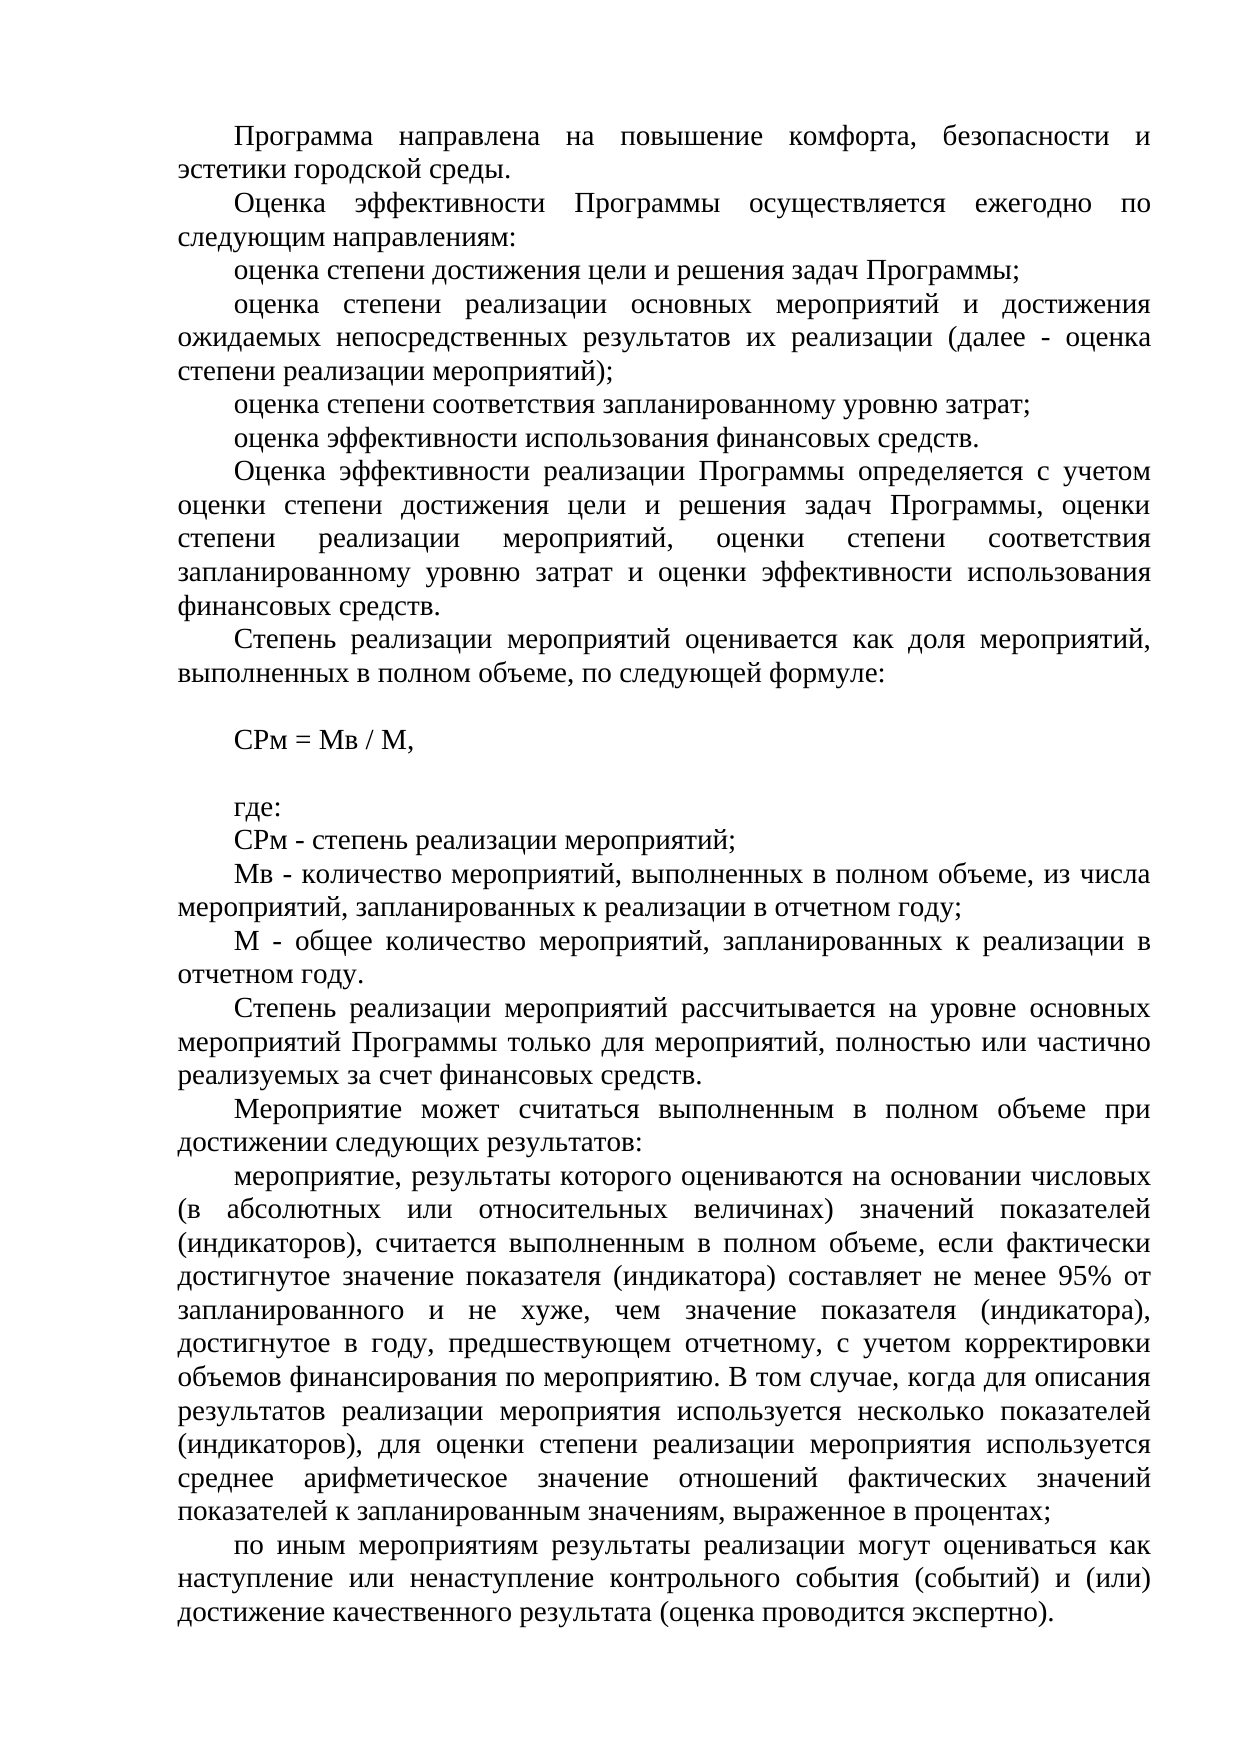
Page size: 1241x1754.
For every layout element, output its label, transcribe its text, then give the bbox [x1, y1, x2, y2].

text оценка степени реализации основных мероприятий и достижения ожидаемых непосредственных результатов их реализации (далее - оценка степени реализации мероприятий); [177, 286, 1152, 386]
text М - общее количество мероприятий, запланированных к реализации в отчетном году. [177, 923, 1152, 990]
text Оценка эффективности Программы осуществляется ежегодно по следующим направлениям: [177, 185, 1152, 252]
text мероприятие, результаты которого оцениваются на основании числовых (в абсолютных или относительных величинах) значений показателей (индикаторов), считается выполненным в полном объеме, если фактически достигнутое значение показателя (индикатора) составляет не менее 95% от запланированного и не хуже, чем значение показателя (индикатора), достигнутое в году, предшествующем отчетному, с учетом корректировки объемов финансирования по мероприятию. В том случае, когда для описания результатов реализации мероприятия используется несколько показателей (индикаторов), для оценки степени реализации мероприятия используется среднее арифметическое значение отношений фактических значений показателей к запланированным значениям, выраженное в процентах; [177, 1158, 1152, 1527]
text где: [177, 789, 1152, 822]
text оценка степени достижения цели и решения задач Программы; [177, 252, 1152, 286]
text СРм - степень реализации мероприятий; [177, 822, 1152, 856]
text по иным мероприятиям результаты реализации могут оцениваться как наступление или ненаступление контрольного события (событий) и (или) достижение качественного результата (оценка проводится экспертно). [177, 1527, 1152, 1627]
text оценка степени соответствия запланированному уровню затрат; [177, 386, 1152, 420]
text Программа направлена на повышение комфорта, безопасности и эстетики городской среды. [177, 118, 1152, 185]
text Мв - количество мероприятий, выполненных в полном объеме, из числа мероприятий, запланированных к реализации в отчетном году; [177, 856, 1152, 923]
text Степень реализации мероприятий рассчитывается на уровне основных мероприятий Программы только для мероприятий, полностью или частично реализуемых за счет финансовых средств. [177, 990, 1152, 1091]
text Степень реализации мероприятий оценивается как доля мероприятий, выполненных в полном объеме, по следующей формуле: [177, 621, 1152, 688]
text СРм = Мв / М, [177, 722, 1152, 755]
text оценка эффективности использования финансовых средств. [177, 420, 1152, 453]
text Оценка эффективности реализации Программы определяется с учетом оценки степени достижения цели и решения задач Программы, оценки степени реализации мероприятий, оценки степени соответствия запланированному уровню затрат и оценки эффективности использования финансовых средств. [177, 453, 1152, 621]
text Мероприятие может считаться выполненным в полном объеме при достижении следующих результатов: [177, 1091, 1152, 1158]
